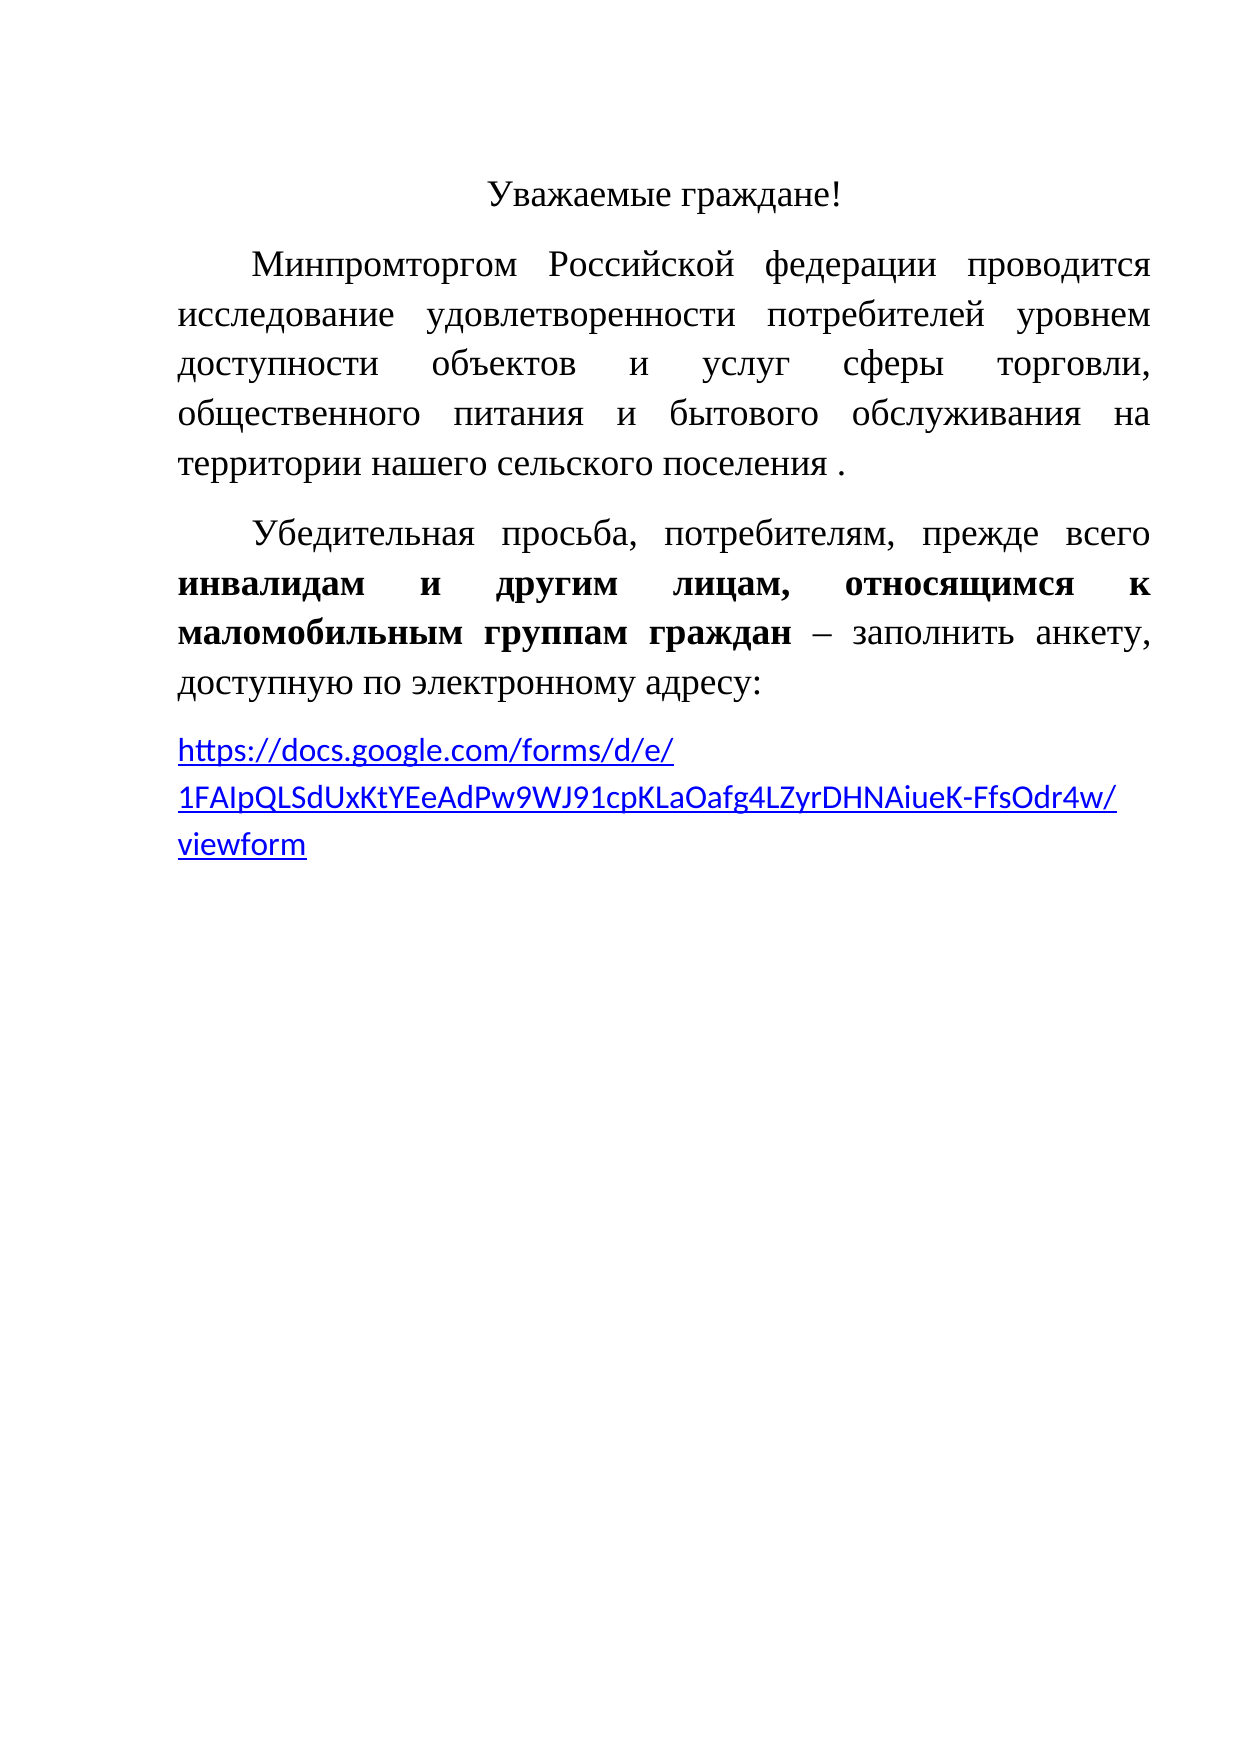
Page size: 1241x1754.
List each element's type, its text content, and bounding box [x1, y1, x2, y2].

text Уважаемые граждане! [177, 171, 1152, 214]
text https://docs.google.com/forms/d/e/1FAIpQLSdUxKtYEeAdPw9WJ91cpKLaOafg4LZyrDHNAiueK-FfsOdr4w/viewform [177, 729, 1152, 864]
text Минпромторгом Российской федерации проводится исследование удовлетворенности потребителей уровнем доступности объектов и услуг сферы торговли, общественного питания и бытового обслуживания на территории нашего сельского поселения . [177, 242, 1152, 483]
text Убедительная просьба, потребителям, прежде всего инвалидам и другим лицам, относящимся к маломобильным группам граждан – заполнить анкету, доступную по электронному адресу: [177, 510, 1152, 702]
